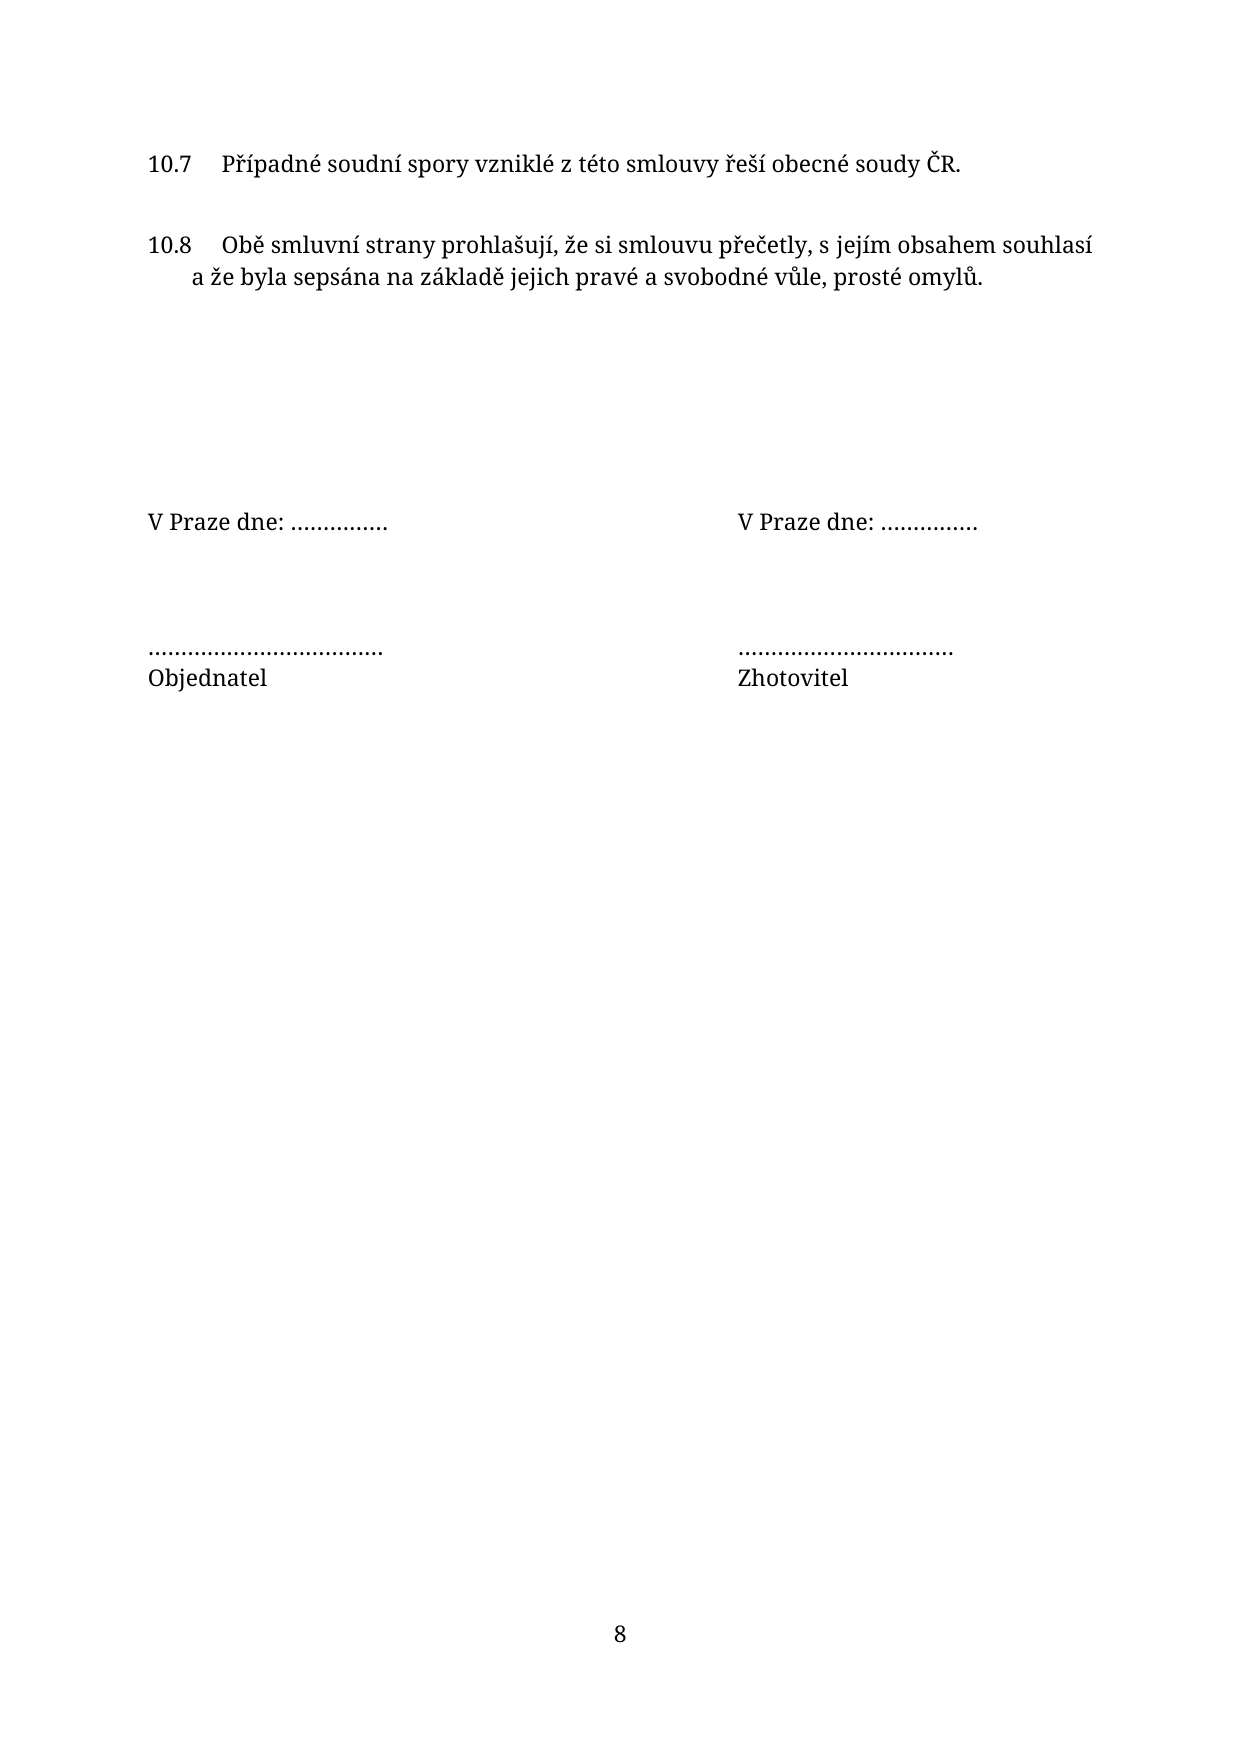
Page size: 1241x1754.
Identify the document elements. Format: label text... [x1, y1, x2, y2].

list Případné soudní spory vzniklé z této smlouvy řeší obecné soudy ČR. [148, 148, 1093, 179]
text ……………………………… …………………………… [148, 631, 1093, 662]
list Obě smluvní strany prohlašují, že si smlouvu přečetly, s jejím obsahem souhlasí a že byla sepsána na základě jejich pravé a svobodné vůle, prosté omylů. [148, 229, 1093, 292]
text Objednatel Zhotovitel [148, 662, 1093, 693]
text V Praze dne: …………… V Praze dne: …………… [148, 506, 1093, 537]
